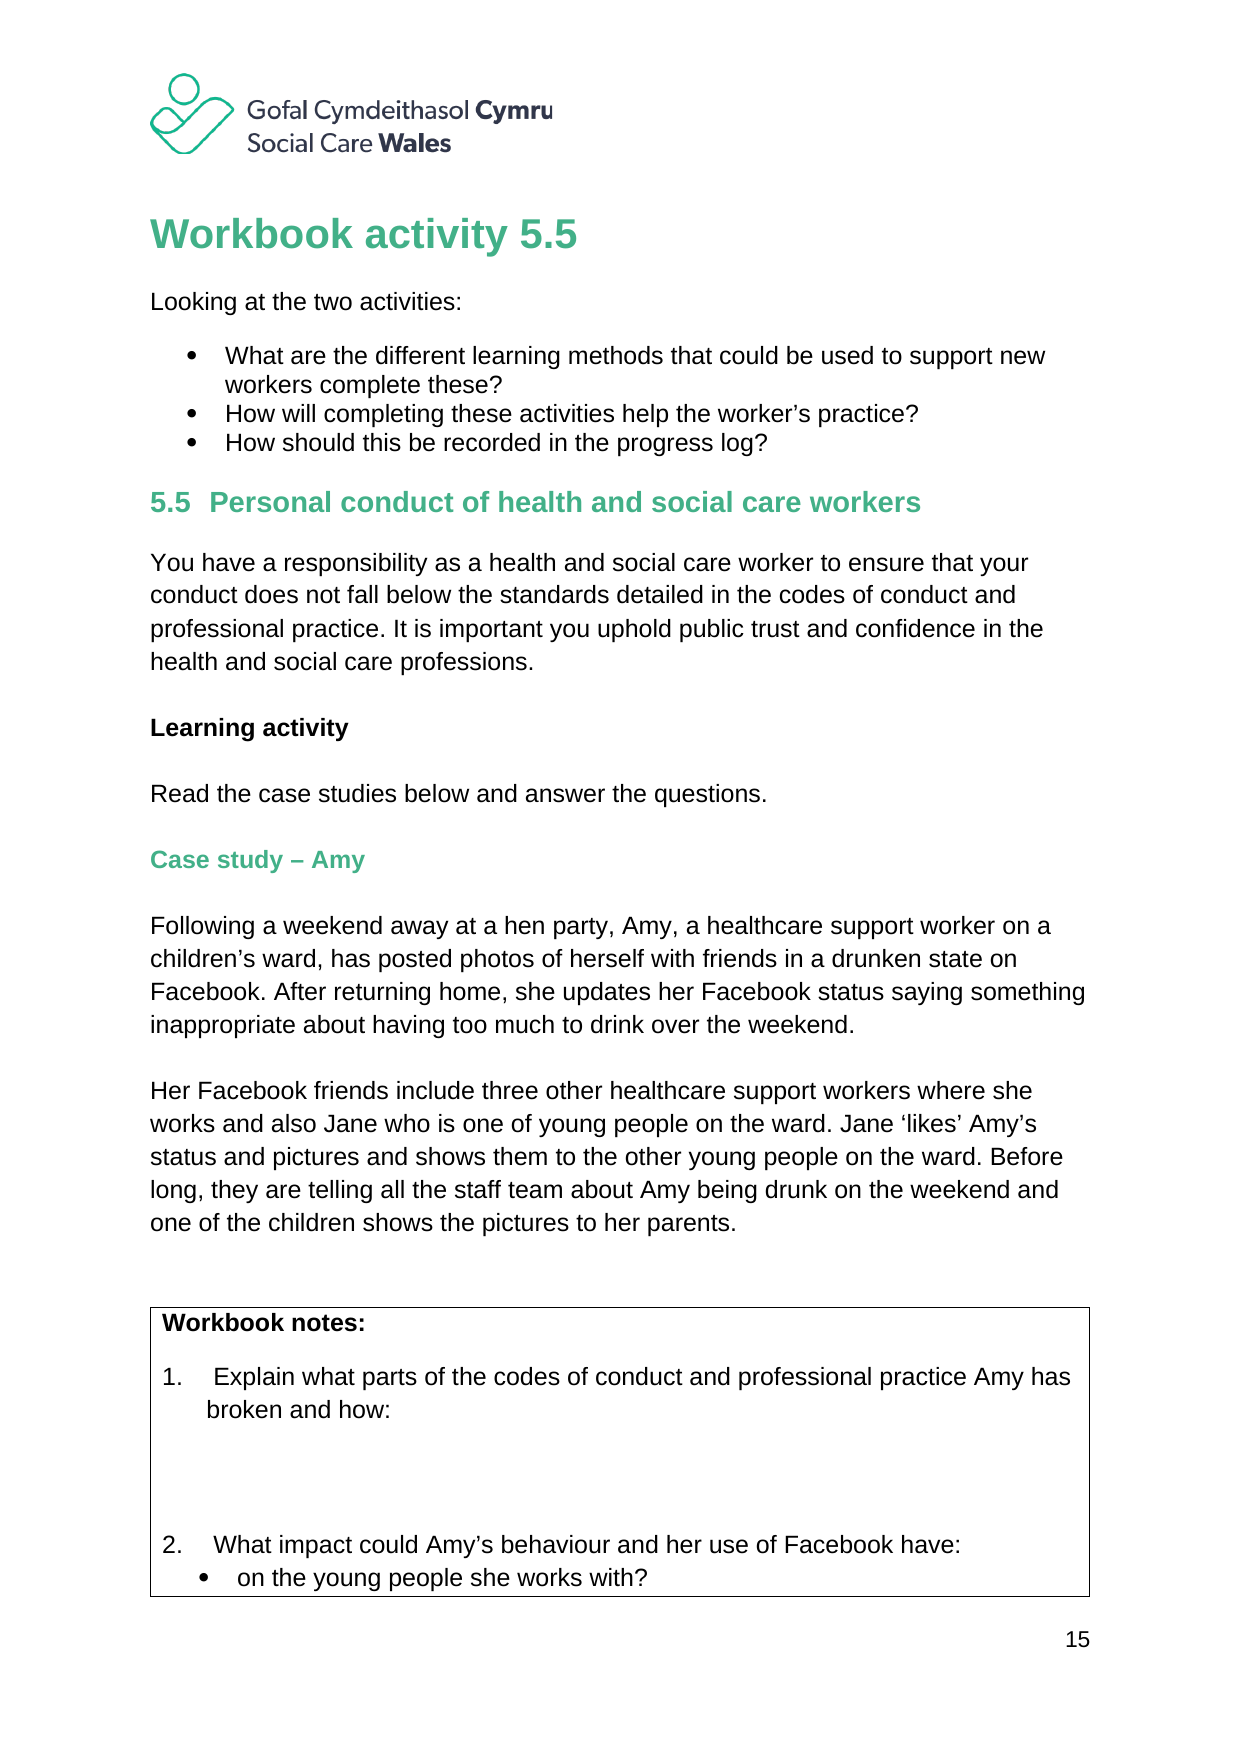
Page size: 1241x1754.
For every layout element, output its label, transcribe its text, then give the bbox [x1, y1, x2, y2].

text Her Facebook friends include three other healthcare support workers where she works and also Jane who is one of young people on the ward. Jane ‘likes’ Amy’s status and pictures and shows them to the other young people on the ward. Before long, they are telling all the staff team about Amy being drunk on the weekend and one of the children shows the pictures to her parents. [150, 1076, 1090, 1237]
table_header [151, 1308, 1089, 1596]
list How should this be recorded in the progress log? [187, 428, 1090, 456]
text Looking at the two activities: [150, 287, 1090, 316]
list How will completing these activities help the worker’s practice? [187, 399, 1090, 428]
text Case study – Amy [150, 845, 1090, 873]
text Read the case studies below and answer the questions. [150, 779, 1090, 807]
text Workbook activity 5.5 [150, 210, 1090, 259]
list Personal conduct of health and social care workers [150, 485, 1090, 519]
list What are the different learning methods that could be used to support new workers complete these? [187, 341, 1090, 399]
text You have a responsibility as a health and social care worker to ensure that your conduct does not fall below the standards detailed in the codes of conduct and professional practice. It is important you uphold public trust and confidence in the health and social care professions. [150, 547, 1090, 675]
text Learning activity [150, 713, 1090, 741]
text Following a weekend away at a hen party, Amy, a healthcare support worker on a children’s ward, has posted photos of herself with friends in a drunken state on Facebook. After returning home, she updates her Facebook status saying something inappropriate about having too much to drink over the weekend. [150, 911, 1090, 1038]
